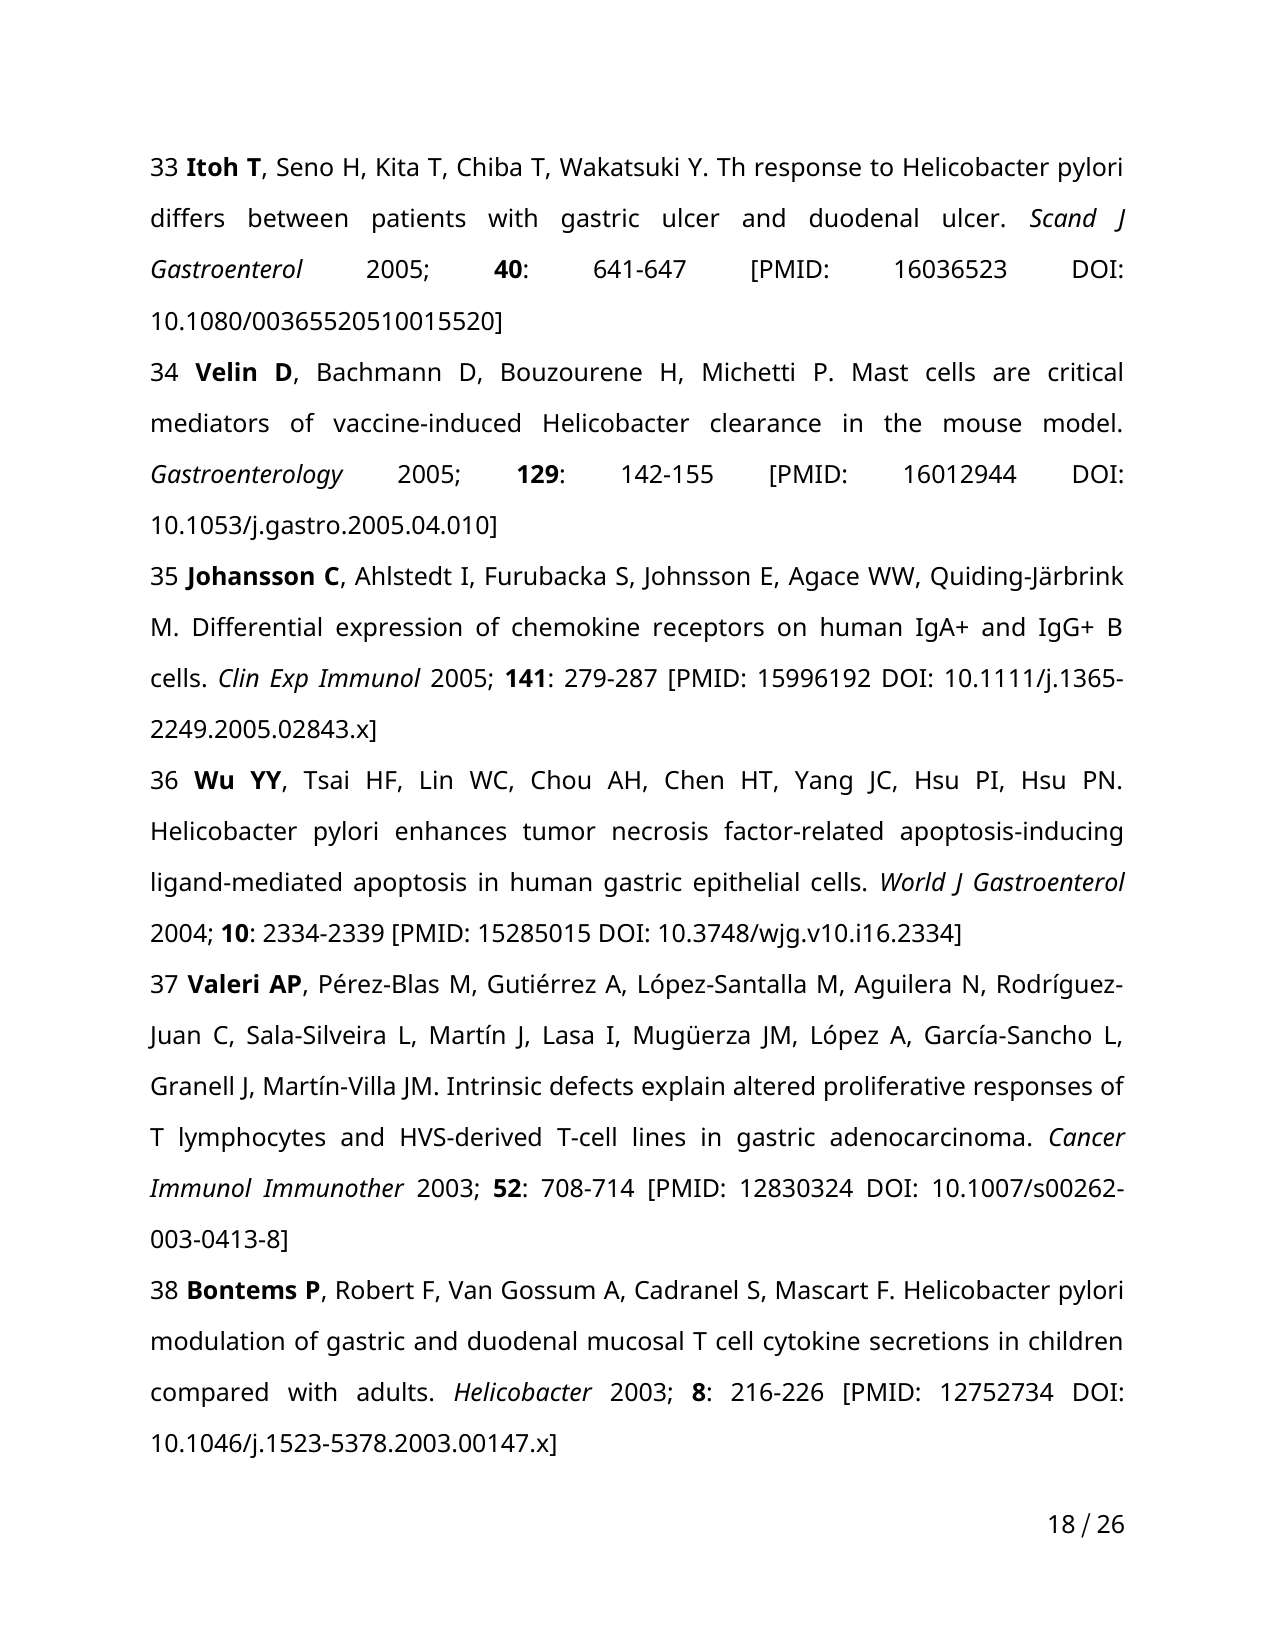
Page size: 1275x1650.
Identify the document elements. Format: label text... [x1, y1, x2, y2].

text 35 Johansson C, Ahlstedt I, Furubacka S, Johnsson E, Agace WW, Quiding-Järbrink M. Differential expression of chemokine receptors on human IgA+ and IgG+ B cells. Clin Exp Immunol 2005; 141: 279-287 [PMID: 15996192 DOI: 10.1111/j.1365-2249.2005.02843.x] [150, 558, 1125, 746]
text 37 Valeri AP, Pérez-Blas M, Gutiérrez A, López-Santalla M, Aguilera N, Rodríguez-Juan C, Sala-Silveira L, Martín J, Lasa I, Mugüerza JM, López A, García-Sancho L, Granell J, Martín-Villa JM. Intrinsic defects explain altered proliferative responses of T lymphocytes and HVS-derived T-cell lines in gastric adenocarcinoma. Cancer Immunol Immunother 2003; 52: 708-714 [PMID: 12830324 DOI: 10.1007/s00262-003-0413-8] [150, 967, 1125, 1256]
text 36 Wu YY, Tsai HF, Lin WC, Chou AH, Chen HT, Yang JC, Hsu PI, Hsu PN. Helicobacter pylori enhances tumor necrosis factor-related apoptosis-inducing ligand-mediated apoptosis in human gastric epithelial cells. World J Gastroenterol 2004; 10: 2334-2339 [PMID: 15285015 DOI: 10.3748/wjg.v10.i16.2334] [150, 762, 1125, 950]
text 38 Bontems P, Robert F, Van Gossum A, Cadranel S, Mascart F. Helicobacter pylori modulation of gastric and duodenal mucosal T cell cytokine secretions in children compared with adults. Helicobacter 2003; 8: 216-226 [PMID: 12752734 DOI: 10.1046/j.1523-5378.2003.00147.x] [150, 1273, 1125, 1460]
text 33 Itoh T, Seno H, Kita T, Chiba T, Wakatsuki Y. Th response to Helicobacter pylori differs between patients with gastric ulcer and duodenal ulcer. Scand J Gastroenterol 2005; 40: 641-647 [PMID: 16036523 DOI: 10.1080/00365520510015520] [150, 150, 1125, 337]
text 34 Velin D, Bachmann D, Bouzourene H, Michetti P. Mast cells are critical mediators of vaccine-induced Helicobacter clearance in the mouse model. Gastroenterology 2005; 129: 142-155 [PMID: 16012944 DOI: 10.1053/j.gastro.2005.04.010] [150, 354, 1125, 541]
